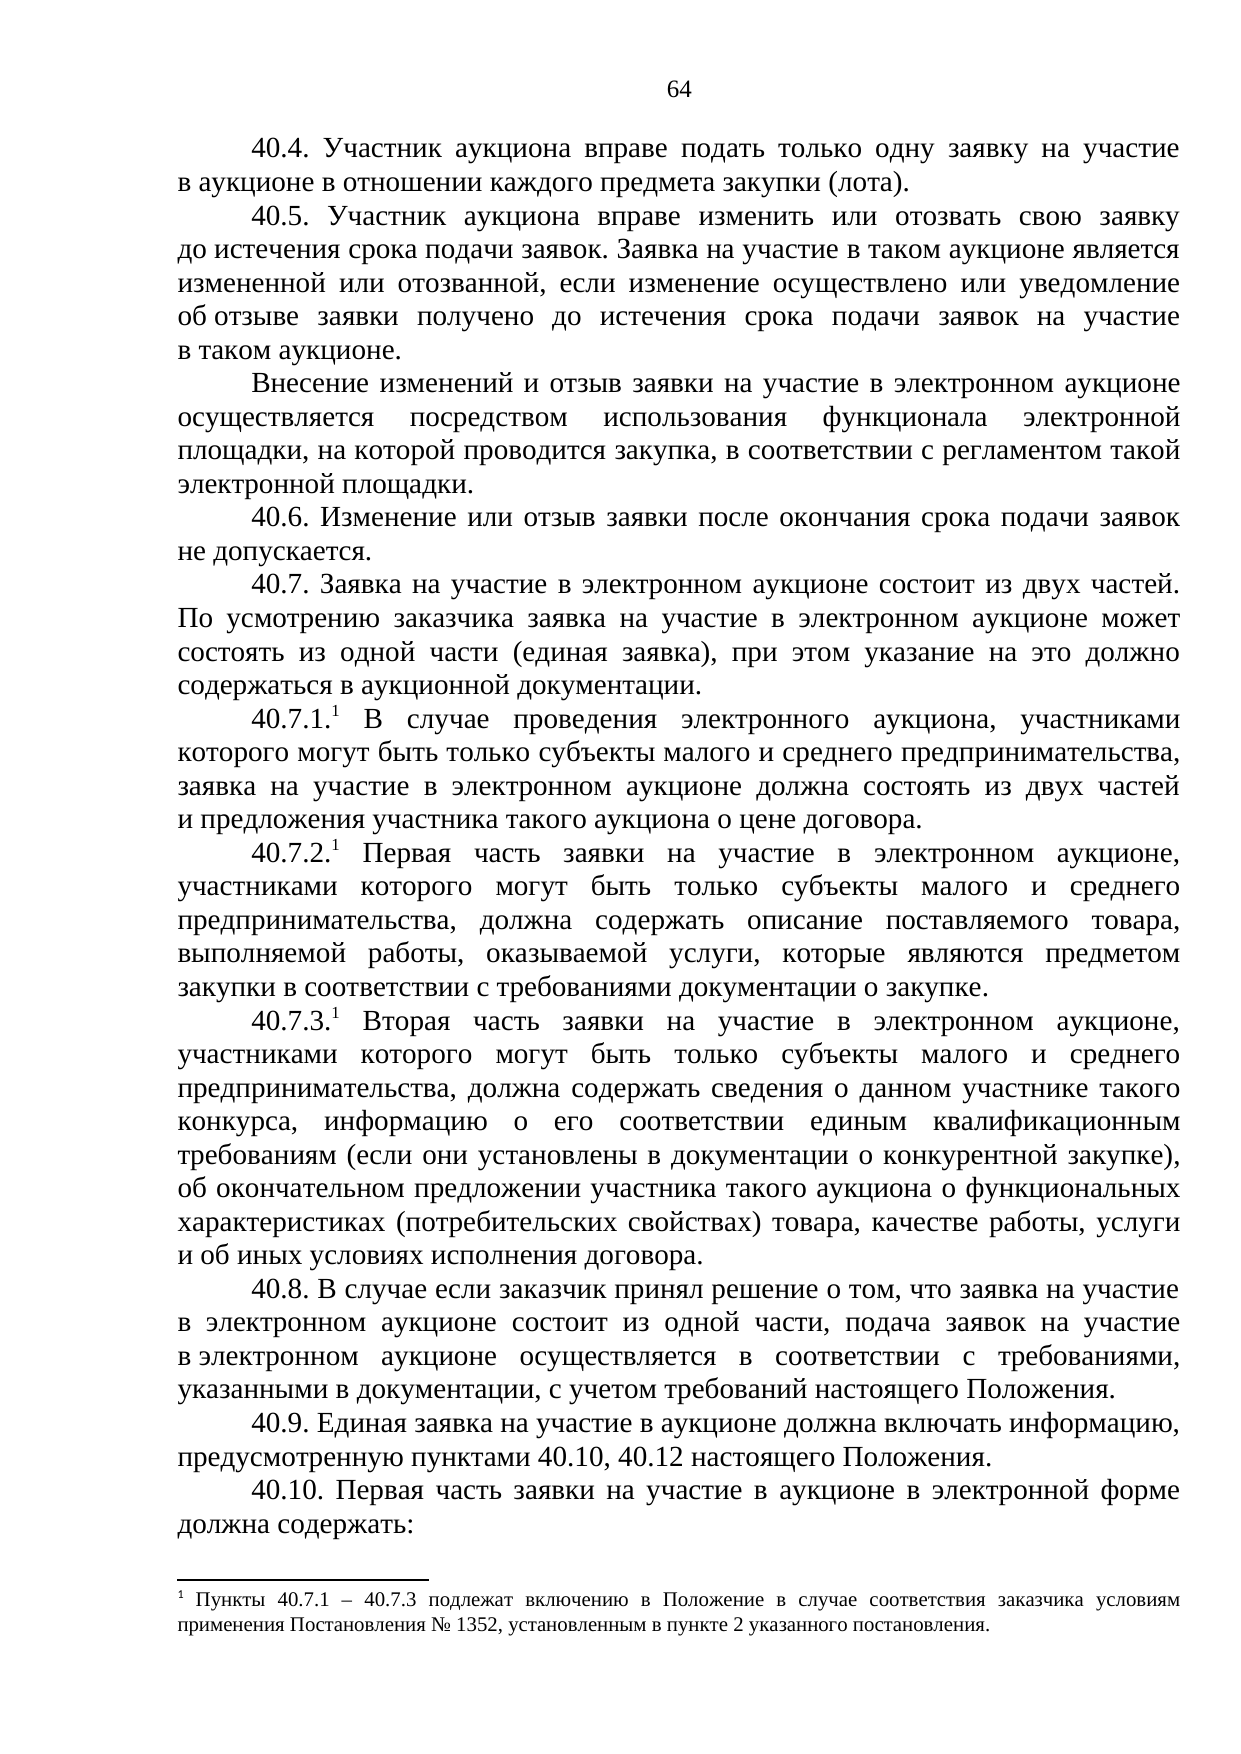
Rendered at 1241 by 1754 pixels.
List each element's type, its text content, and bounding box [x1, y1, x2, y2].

text 40.9. Единая заявка на участие в аукционе должна включать информацию, предусмотренную пунктами 40.10, 40.12 настоящего Положения. [177, 1405, 1181, 1472]
text 40.5. Участник аукциона вправе изменить или отозвать свою заявку до истечения срока подачи заявок. Заявка на участие в таком аукционе является измененной или отозванной, если изменение осуществлено или уведомление об отзыве заявки получено до истечения срока подачи заявок на участие в таком аукционе. [177, 198, 1181, 365]
text 40.4. Участник аукциона вправе подать только одну заявку на участие в аукционе в отношении каждого предмета закупки (лота). [177, 131, 1181, 198]
text 40.8. В случае если заказчик принял решение о том, что заявка на участие в электронном аукционе состоит из одной части, подача заявок на участие в электронном аукционе осуществляется в соответствии с требованиями, указанными в документации, с учетом требований настоящего Положения. [177, 1271, 1181, 1405]
text 40.6. Изменение или отзыв заявки после окончания срока подачи заявок не допускается. [177, 499, 1181, 567]
text 40.7.2.1 Первая часть заявки на участие в электронном аукционе, участниками которого могут быть только субъекты малого и среднего предпринимательства, должна содержать описание поставляемого товара, выполняемой работы, оказываемой услуги, которые являются предметом закупки в соответствии с требованиями документации о закупке. [177, 835, 1181, 1003]
text Внесение изменений и отзыв заявки на участие в электронном аукционе осуществляется посредством использования функционала электронной площадки, на которой проводится закупка, в соответствии с регламентом такой электронной площадки. [177, 365, 1181, 499]
text 40.10. Первая часть заявки на участие в аукционе в электронной форме должна содержать: [177, 1472, 1181, 1539]
text 40.7.1. В случае проведения электронного аукциона, участниками которого могут быть только субъекты малого и среднего предпринимательства, заявка на участие в электронном аукционе должна состоять из двух частей и предложения участника такого аукциона о цене договора. [177, 701, 1181, 835]
text 40.7.3.1 Вторая часть заявки на участие в электронном аукционе, участниками которого могут быть только субъекты малого и среднего предпринимательства, должна содержать сведения о данном участнике такого конкурса, информацию о его соответствии единым квалификационным требованиям (если они установлены в документации о конкурентной закупке), об окончательном предложении участника такого аукциона о функциональных характеристиках (потребительских свойствах) товара, качестве работы, услуги и об иных условиях исполнения договора. [177, 1003, 1181, 1271]
text 40.7. Заявка на участие в электронном аукционе состоит из двух частей. По усмотрению заказчика заявка на участие в электронном аукционе может состоять из одной части (единая заявка), при этом указание на это должно содержаться в аукционной документации. [177, 567, 1181, 701]
